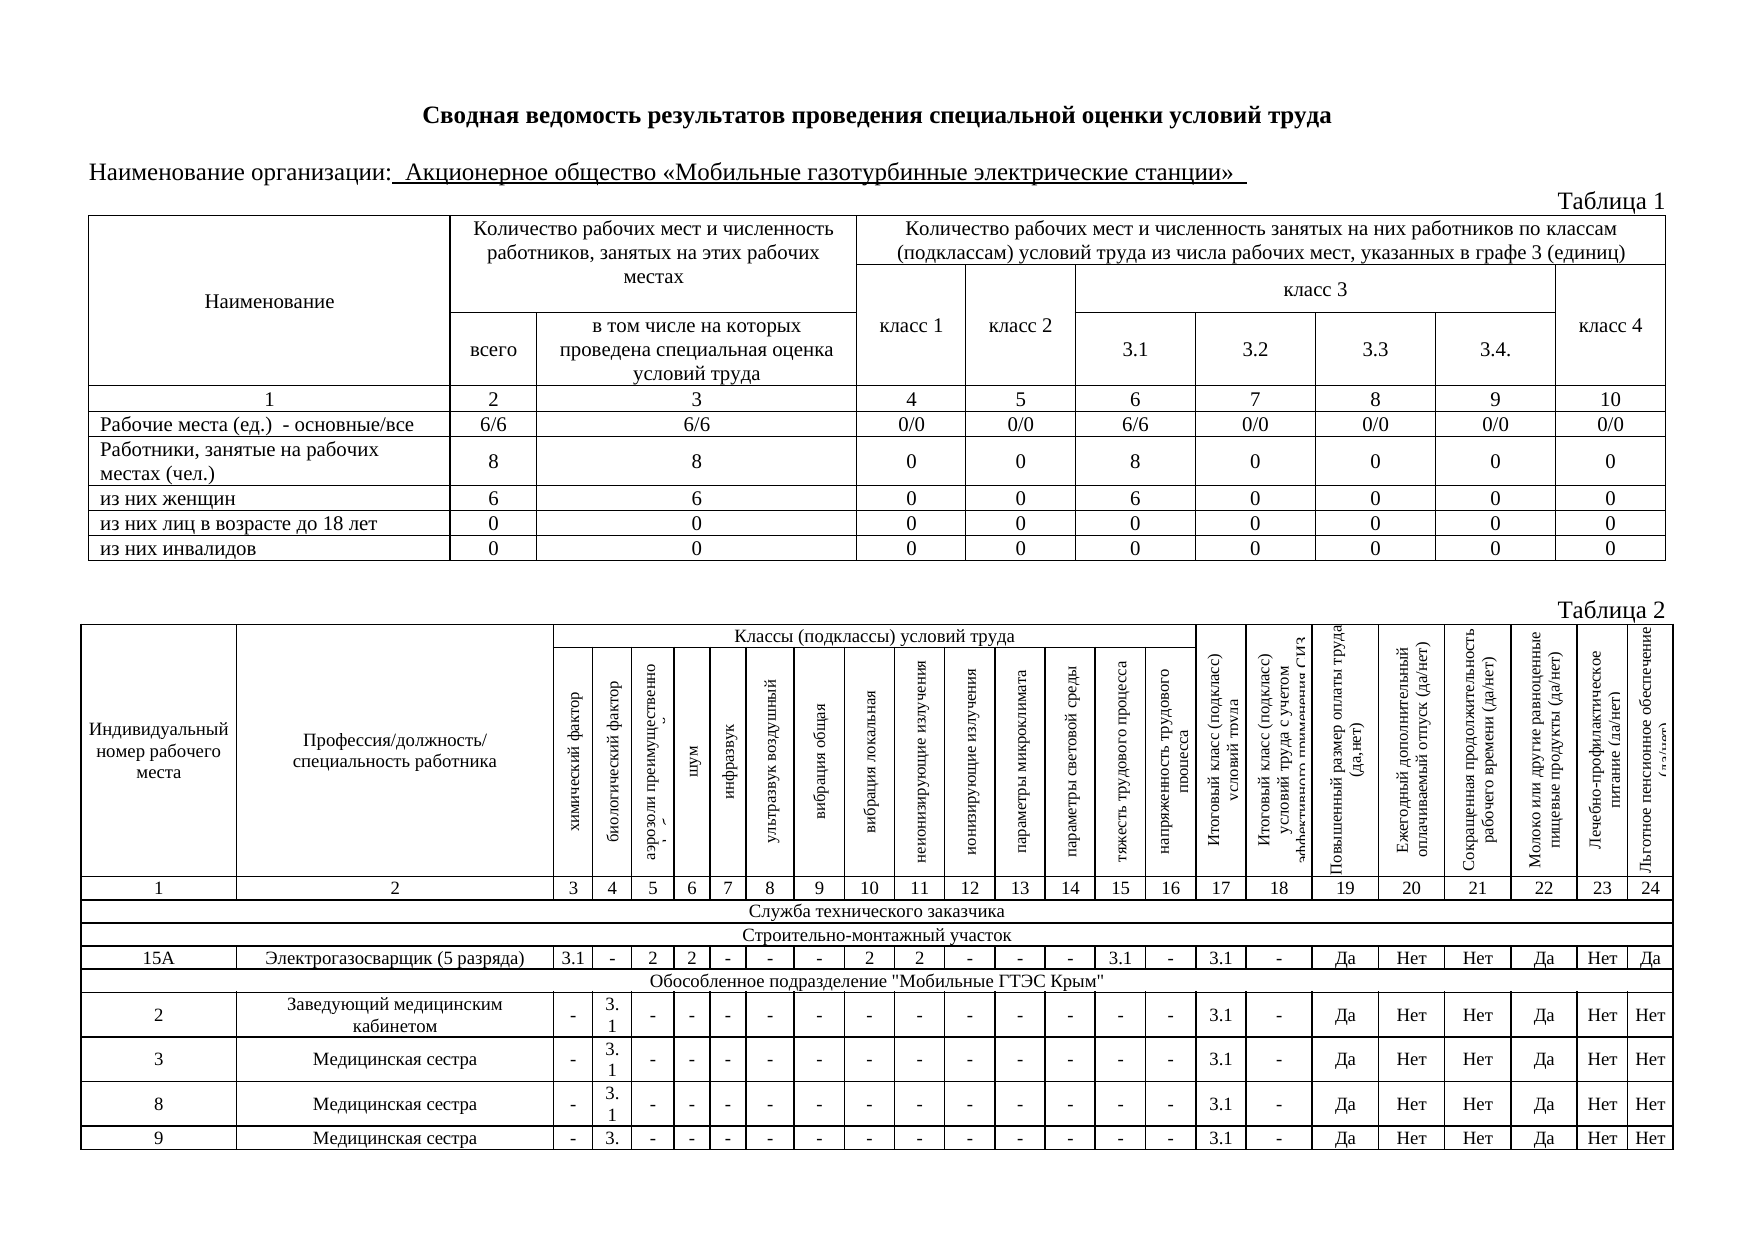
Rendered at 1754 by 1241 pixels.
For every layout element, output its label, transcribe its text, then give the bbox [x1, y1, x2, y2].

table_cell 0 [1556, 437, 1665, 485]
table_cell вибрация локальная [845, 648, 894, 876]
table_cell - [747, 1038, 793, 1081]
table_cell 4 [593, 877, 631, 899]
table_cell в том числе на которых проведена специальная оценка условий труда [537, 313, 856, 385]
table_cell ультразвук воздушный [747, 648, 793, 876]
table_cell 0/0 [1316, 412, 1435, 436]
table_cell Да [1313, 947, 1378, 968]
table_cell 7 [1196, 386, 1315, 411]
table_cell - [1046, 1127, 1094, 1148]
table_cell - [1146, 1038, 1195, 1081]
table_cell - [632, 993, 673, 1036]
table_cell 13 [996, 877, 1044, 899]
table_cell - [554, 993, 592, 1036]
table_cell Нет [1445, 993, 1510, 1036]
table_cell Нет [1578, 1127, 1627, 1148]
table_cell - [996, 993, 1044, 1036]
text Таблица 1 [89, 186, 1665, 215]
table_cell - [632, 1082, 673, 1125]
table_cell Медицинская сестра [237, 1127, 553, 1148]
table_cell 0/0 [1436, 412, 1555, 436]
table_header Сокращенная продолжительность рабочего времени (да/нет) [1445, 625, 1510, 876]
table_cell - [895, 993, 944, 1036]
table_cell Нет [1628, 1127, 1672, 1148]
table_cell 6 [451, 486, 536, 510]
table_cell всего [451, 313, 536, 385]
table_cell 4 [857, 386, 965, 411]
table_cell - [795, 1127, 844, 1148]
table_cell Да [1512, 947, 1576, 968]
table_cell - [845, 1127, 894, 1148]
table_cell 6/6 [451, 412, 536, 436]
table_cell 9 [1436, 386, 1555, 411]
table_cell 0 [537, 536, 856, 560]
table_cell 0 [1556, 486, 1665, 510]
table_cell 9 [795, 877, 844, 899]
table_cell 1 [89, 386, 449, 411]
table_cell 2 [845, 947, 894, 968]
table_cell 0 [1556, 536, 1665, 560]
table_cell 14 [1046, 877, 1094, 899]
table_cell - [945, 1127, 994, 1148]
table_cell 20 [1379, 877, 1444, 899]
table_cell Да [1512, 993, 1576, 1036]
table_cell 0 [966, 486, 1075, 510]
table_cell из них лиц в возрасте до 18 лет [89, 511, 449, 535]
table_cell биологический фактор [593, 648, 631, 876]
table_cell 6/6 [537, 412, 856, 436]
table_cell 0 [1436, 536, 1555, 560]
table_cell - [1096, 1038, 1145, 1081]
table_header Итоговый класс (подкласс) условий труда с учетом эффективного применения СИЗ [1247, 625, 1311, 876]
table_cell 0 [1196, 536, 1315, 560]
table_cell - [632, 1038, 673, 1081]
table_cell Нет [1445, 1038, 1510, 1081]
table_cell 6 [537, 486, 856, 510]
table_header Наименование [89, 216, 449, 385]
table_cell - [996, 1038, 1044, 1081]
table_cell 0 [1316, 536, 1435, 560]
table_cell 8 [451, 437, 536, 485]
table_cell 16 [1146, 877, 1195, 899]
table_cell Строительно-монтажный участок [82, 924, 1672, 945]
table_cell 3.3 [1316, 313, 1435, 385]
table_cell 0 [1196, 486, 1315, 510]
table_cell Нет [1578, 947, 1627, 968]
table_cell 0 [857, 536, 965, 560]
table_cell Нет [1445, 1082, 1510, 1125]
table_cell - [795, 1038, 844, 1081]
table_cell 3 [554, 877, 592, 899]
table_cell 0 [1436, 486, 1555, 510]
table_cell - [1046, 947, 1094, 968]
table_cell 1 [82, 877, 236, 899]
table_cell - [945, 1082, 994, 1125]
table_cell 21 [1445, 877, 1510, 899]
table_cell 0 [451, 536, 536, 560]
table_cell 17 [1197, 877, 1245, 899]
table_cell 0/0 [857, 412, 965, 436]
table_cell 0 [1316, 511, 1435, 535]
table_cell Нет [1578, 1038, 1627, 1081]
table_cell - [747, 993, 793, 1036]
table_cell инфразвук [711, 648, 745, 876]
table_cell ионизирующие излучения [945, 648, 994, 876]
table_cell - [675, 1038, 709, 1081]
table_cell - [945, 947, 994, 968]
table_cell - [845, 993, 894, 1036]
table_cell Нет [1379, 993, 1444, 1036]
table_cell 0 [1316, 437, 1435, 485]
table_cell Да [1512, 1038, 1576, 1081]
table_cell класс 1 [857, 265, 965, 385]
table_cell 3.1 [1197, 993, 1245, 1036]
table_cell - [711, 1038, 745, 1081]
table_cell - [845, 1038, 894, 1081]
table_cell 0 [451, 511, 536, 535]
table_cell 8 [747, 877, 793, 899]
table_cell - [747, 1127, 793, 1148]
table_cell 0 [1556, 511, 1665, 535]
table_cell - [945, 1038, 994, 1081]
table_cell - [795, 993, 844, 1036]
table_cell напряженность трудового процесса [1146, 648, 1195, 876]
table_cell Медицинская сестра [237, 1082, 553, 1125]
table_header Повышенный размер оплаты труда (да,нет) [1313, 625, 1378, 876]
table_cell - [711, 1127, 745, 1148]
table_cell - [632, 1127, 673, 1148]
table_cell - [1096, 1082, 1145, 1125]
table_cell 0 [857, 511, 965, 535]
table_cell 23 [1578, 877, 1627, 899]
table_cell 3.4. [1436, 313, 1555, 385]
table_cell 0 [537, 511, 856, 535]
table_cell - [747, 1082, 793, 1125]
table_cell Нет [1379, 1127, 1444, 1148]
table_cell - [675, 993, 709, 1036]
table_cell 8 [1076, 437, 1195, 485]
table_cell 0 [1196, 511, 1315, 535]
table_cell 3.1 [593, 1127, 631, 1148]
table_cell - [1247, 947, 1311, 968]
table_cell Служба технического заказчика [82, 901, 1672, 922]
table_cell 0 [966, 437, 1075, 485]
table_cell - [996, 1082, 1044, 1125]
table_cell - [554, 1038, 592, 1081]
table_cell Нет [1628, 1082, 1672, 1125]
table_cell 11 [895, 877, 944, 899]
table_cell Да [1313, 1127, 1378, 1148]
table_cell - [895, 1082, 944, 1125]
table_cell - [675, 1127, 709, 1148]
table_cell Нет [1379, 1082, 1444, 1125]
table_cell 0/0 [1196, 412, 1315, 436]
table_cell Да [1512, 1082, 1576, 1125]
table_cell 15А [82, 947, 236, 968]
table_cell 0 [1316, 486, 1435, 510]
table_header Ежегодный дополнительный оплачиваемый отпуск (да/нет) [1379, 625, 1444, 876]
table_cell 0 [857, 486, 965, 510]
table_cell 19 [1313, 877, 1378, 899]
table_cell Электрогазосварщик (5 разряда) [237, 947, 553, 968]
table_cell 3.1 [593, 1082, 631, 1125]
table_cell 3.1 [1096, 947, 1145, 968]
table_cell 0/0 [1556, 412, 1665, 436]
table_cell Рабочие места (ед.) - основные/все [89, 412, 449, 436]
table_cell Нет [1628, 1038, 1672, 1081]
table_cell - [711, 993, 745, 1036]
table_cell класс 3 [1076, 265, 1555, 312]
table_cell 3.2 [1196, 313, 1315, 385]
table_cell 8 [1316, 386, 1435, 411]
table_cell 5 [632, 877, 673, 899]
table_cell 7 [711, 877, 745, 899]
table_cell - [1046, 993, 1094, 1036]
table_cell Да [1313, 993, 1378, 1036]
table_cell - [795, 947, 844, 968]
table_cell 8 [82, 1082, 236, 1125]
table_cell 0 [857, 437, 965, 485]
table_cell 2 [632, 947, 673, 968]
table_cell химический фактор [554, 648, 592, 876]
table_cell 3 [82, 1038, 236, 1081]
table_cell 0 [1076, 511, 1195, 535]
table_cell Нет [1445, 947, 1510, 968]
table_cell Нет [1445, 1127, 1510, 1148]
table_cell - [1146, 947, 1195, 968]
table_cell 3.1 [1197, 947, 1245, 968]
table_cell 0/0 [966, 412, 1075, 436]
table_cell 3.1 [1076, 313, 1195, 385]
table_cell 0 [1436, 511, 1555, 535]
table_cell - [945, 993, 994, 1036]
table_cell - [1096, 1127, 1145, 1148]
table_cell 3 [537, 386, 856, 411]
table_cell - [593, 947, 631, 968]
table_cell - [795, 1082, 844, 1125]
table_cell Нет [1379, 947, 1444, 968]
table_cell Работники, занятые на рабочих местах (чел.) [89, 437, 449, 485]
table_cell 3.1 [1197, 1082, 1245, 1125]
table_header Молоко или другие равноценные пищевые продукты (да/нет) [1512, 625, 1576, 876]
table_cell - [845, 1082, 894, 1125]
table_cell - [1146, 1082, 1195, 1125]
table_cell 0 [1196, 437, 1315, 485]
text Наименование организации: Акционерное общество «Мобильные газотурбинные электрические станции» [89, 157, 1665, 186]
table_cell 3.1 [1197, 1127, 1245, 1148]
text Сводная ведомость результатов проведения специальной оценки условий труда [89, 100, 1665, 129]
table_cell 22 [1512, 877, 1576, 899]
table_cell 2 [895, 947, 944, 968]
table_cell Обособленное подразделение "Мобильные ГТЭС Крым" [82, 970, 1672, 991]
table_cell - [554, 1127, 592, 1148]
table_cell вибрация общая [795, 648, 844, 876]
table_cell 6 [675, 877, 709, 899]
table_cell 2 [451, 386, 536, 411]
table_cell - [711, 1082, 745, 1125]
table_cell 6 [1076, 386, 1195, 411]
table_cell 18 [1247, 877, 1311, 899]
table_cell - [554, 1082, 592, 1125]
table_cell Нет [1578, 1082, 1627, 1125]
table_cell класс 2 [966, 265, 1075, 385]
table_header Количество рабочих мест и численность занятых на них работников по классам (подклассам) условий труда из числа рабочих мест, указанных в графе 3 (единиц) [857, 216, 1665, 264]
table_cell Медицинская сестра [237, 1038, 553, 1081]
table_cell Нет [1578, 993, 1627, 1036]
table_cell 24 [1628, 877, 1672, 899]
table_header Индивидуальный номер рабочего места [82, 625, 236, 876]
table_cell 10 [1556, 386, 1665, 411]
table_cell 2 [82, 993, 236, 1036]
table_header Лечебно-профилактическое питание (да/нет) [1578, 625, 1627, 876]
table_cell аэрозоли преимущественно фиброгенного действия [632, 648, 673, 876]
table_cell Заведующий медицинским кабинетом [237, 993, 553, 1036]
table_cell - [1146, 993, 1195, 1036]
table_cell 5 [966, 386, 1075, 411]
table_cell 6 [1076, 486, 1195, 510]
table_header Классы (подклассы) условий труда [554, 625, 1195, 647]
table_cell - [1046, 1082, 1094, 1125]
table_cell 3.1 [1197, 1038, 1245, 1081]
table_cell шум [675, 648, 709, 876]
table_cell из них инвалидов [89, 536, 449, 560]
table_header Профессия/должность/специальность работника [237, 625, 553, 876]
table_cell 0 [1436, 437, 1555, 485]
table_cell из них женщин [89, 486, 449, 510]
table_cell неионизирующие излучения [895, 648, 944, 876]
table_cell - [1046, 1038, 1094, 1081]
table_cell - [711, 947, 745, 968]
table_cell 10 [845, 877, 894, 899]
table_cell 2 [675, 947, 709, 968]
table_header Льготное пенсионное обеспечение (да/нет) [1628, 625, 1672, 876]
table_cell параметры микроклимата [996, 648, 1044, 876]
table_cell Нет [1628, 993, 1672, 1036]
table_cell 15 [1096, 877, 1145, 899]
table_cell Нет [1379, 1038, 1444, 1081]
table_cell 3.1 [593, 1038, 631, 1081]
table_cell - [1247, 1038, 1311, 1081]
table_cell - [1247, 1127, 1311, 1148]
table_cell 12 [945, 877, 994, 899]
table_cell - [1247, 993, 1311, 1036]
table_cell 2 [237, 877, 553, 899]
table_cell 9 [82, 1127, 236, 1148]
table_cell 8 [537, 437, 856, 485]
table_cell - [1146, 1127, 1195, 1148]
table_header Итоговый класс (подкласс) условий труда [1197, 625, 1245, 876]
table_cell - [895, 1127, 944, 1148]
table_header Количество рабочих мест и численность работников, занятых на этих рабочих местах [451, 216, 856, 312]
table_cell Да [1313, 1082, 1378, 1125]
table_cell тяжесть трудового процесса [1096, 648, 1145, 876]
table_cell класс 4 [1556, 265, 1665, 385]
table_cell параметры световой среды [1046, 648, 1094, 876]
text Таблица 2 [89, 595, 1665, 623]
table_cell - [895, 1038, 944, 1081]
table_cell 0 [966, 536, 1075, 560]
table_cell 0 [966, 511, 1075, 535]
table_cell Да [1512, 1127, 1576, 1148]
table_cell - [675, 1082, 709, 1125]
table_cell 6/6 [1076, 412, 1195, 436]
table_cell - [996, 947, 1044, 968]
table_cell - [1247, 1082, 1311, 1125]
table_cell - [747, 947, 793, 968]
table_cell 3.1 [554, 947, 592, 968]
table_cell 0 [1076, 536, 1195, 560]
table_cell 3.1 [593, 993, 631, 1036]
table_cell - [1096, 993, 1145, 1036]
table_cell Да [1313, 1038, 1378, 1081]
table_cell - [996, 1127, 1044, 1148]
table_cell Да [1628, 947, 1672, 968]
